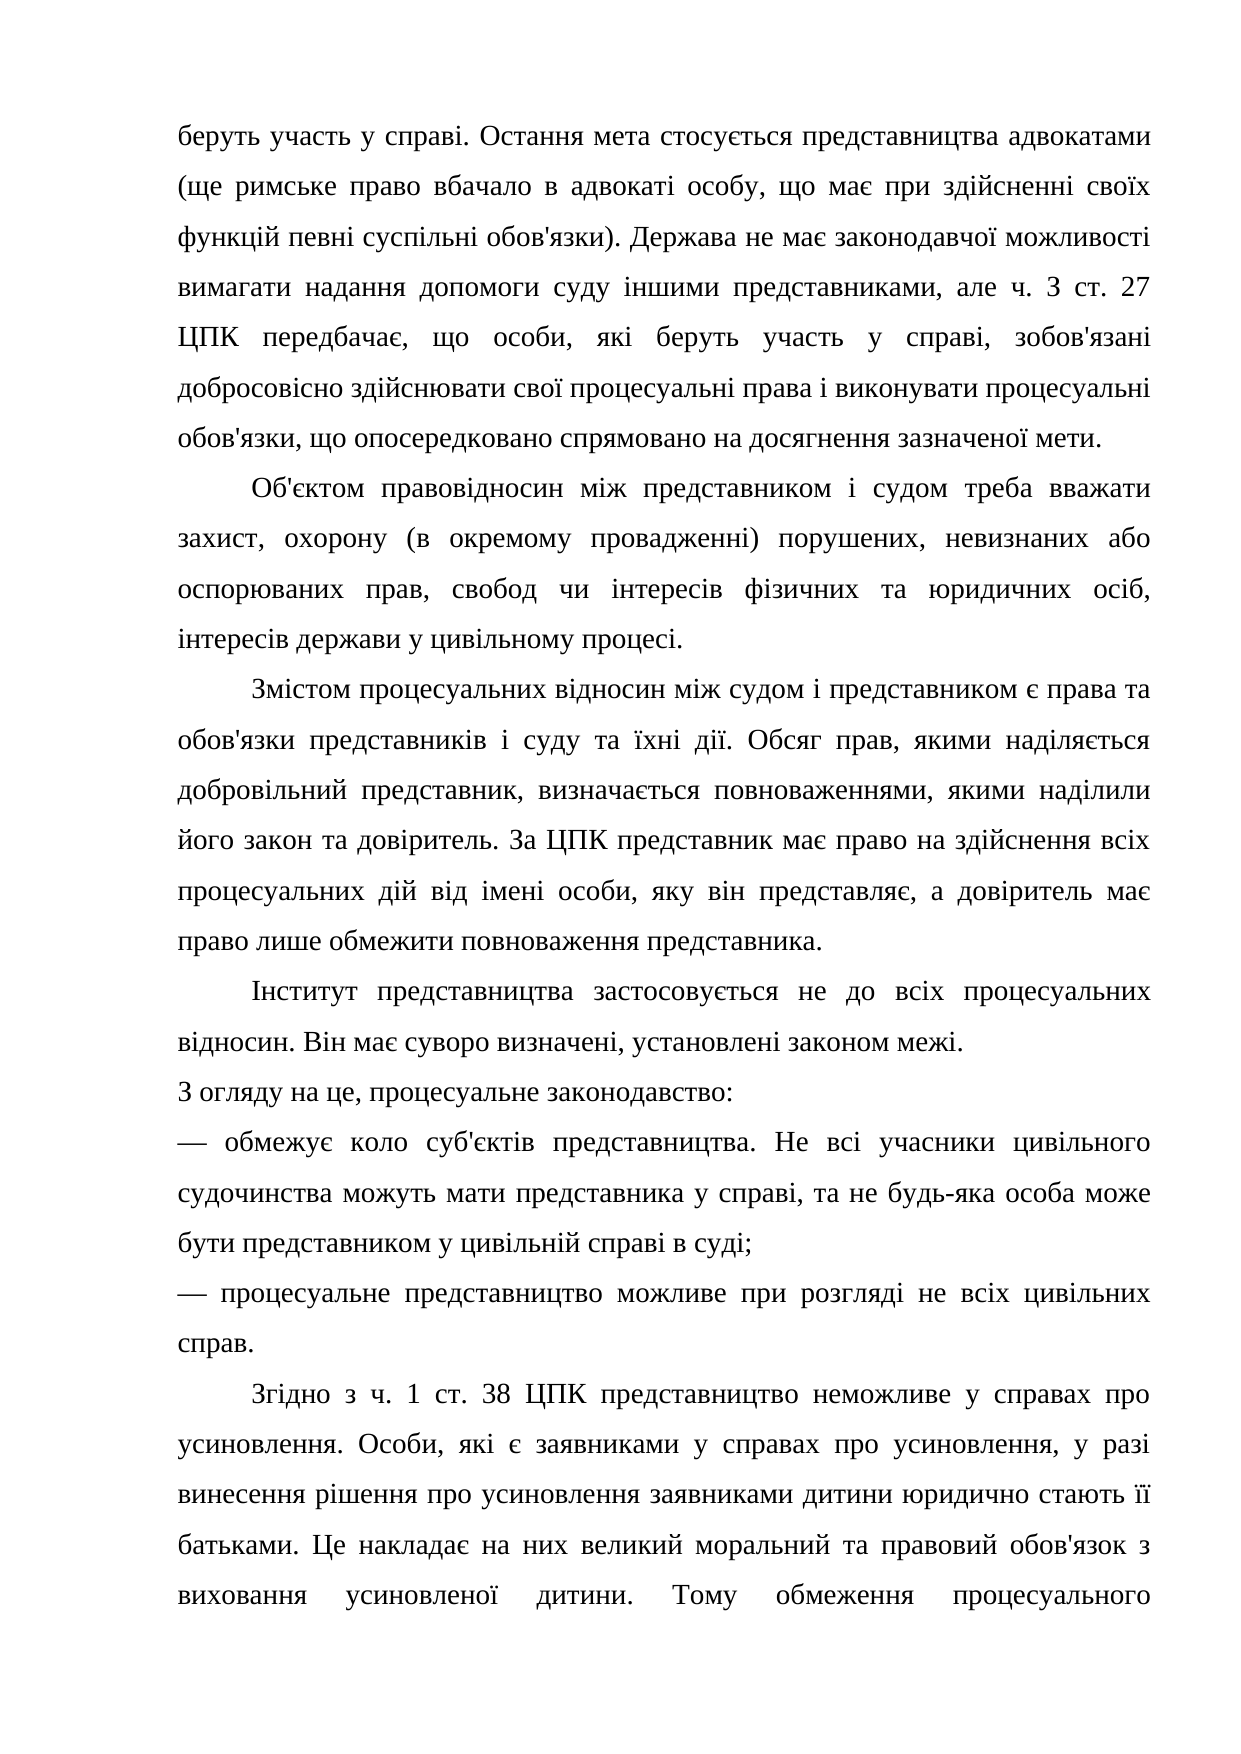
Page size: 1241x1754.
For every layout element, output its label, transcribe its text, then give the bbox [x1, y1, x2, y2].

text Змістом процесуальних відносин між судом і представником є права та обов'язки представників і суду та їхні дії. Обсяг прав, якими наділяється добровільний представник, визначається повноваженнями, якими наділили його закон та довіритель. За ЦПК представник має право на здійснення всіх процесуальних дій від імені особи, яку він представляє, а довіритель має право лише обмежити повноваження представника. [177, 672, 1152, 957]
text Об'єктом правовідносин між представником і судом треба вважати захист, охорону (в окремому провадженні) порушених, невизнаних або оспорюваних прав, свобод чи інтересів фізичних та юридичних осіб, інтересів держави у цивільному процесі. [177, 470, 1152, 655]
text — обмежує коло суб'єктів представництва. Не всі учасники цивільного судочинства можуть мати представника у справі, та не будь-яка особа може бути представником у цивільній справі в суді; [177, 1124, 1152, 1258]
text З огляду на це, процесуальне законодавство: [177, 1074, 1152, 1108]
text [177, 1376, 1152, 1611]
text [177, 118, 1152, 453]
text Інститут представництва застосовується не до всіх процесуальних відносин. Він має суворо визначені, установлені законом межі. [177, 973, 1152, 1057]
text — процесуальне представництво можливе при розгляді не всіх цивільних справ. [177, 1275, 1152, 1359]
